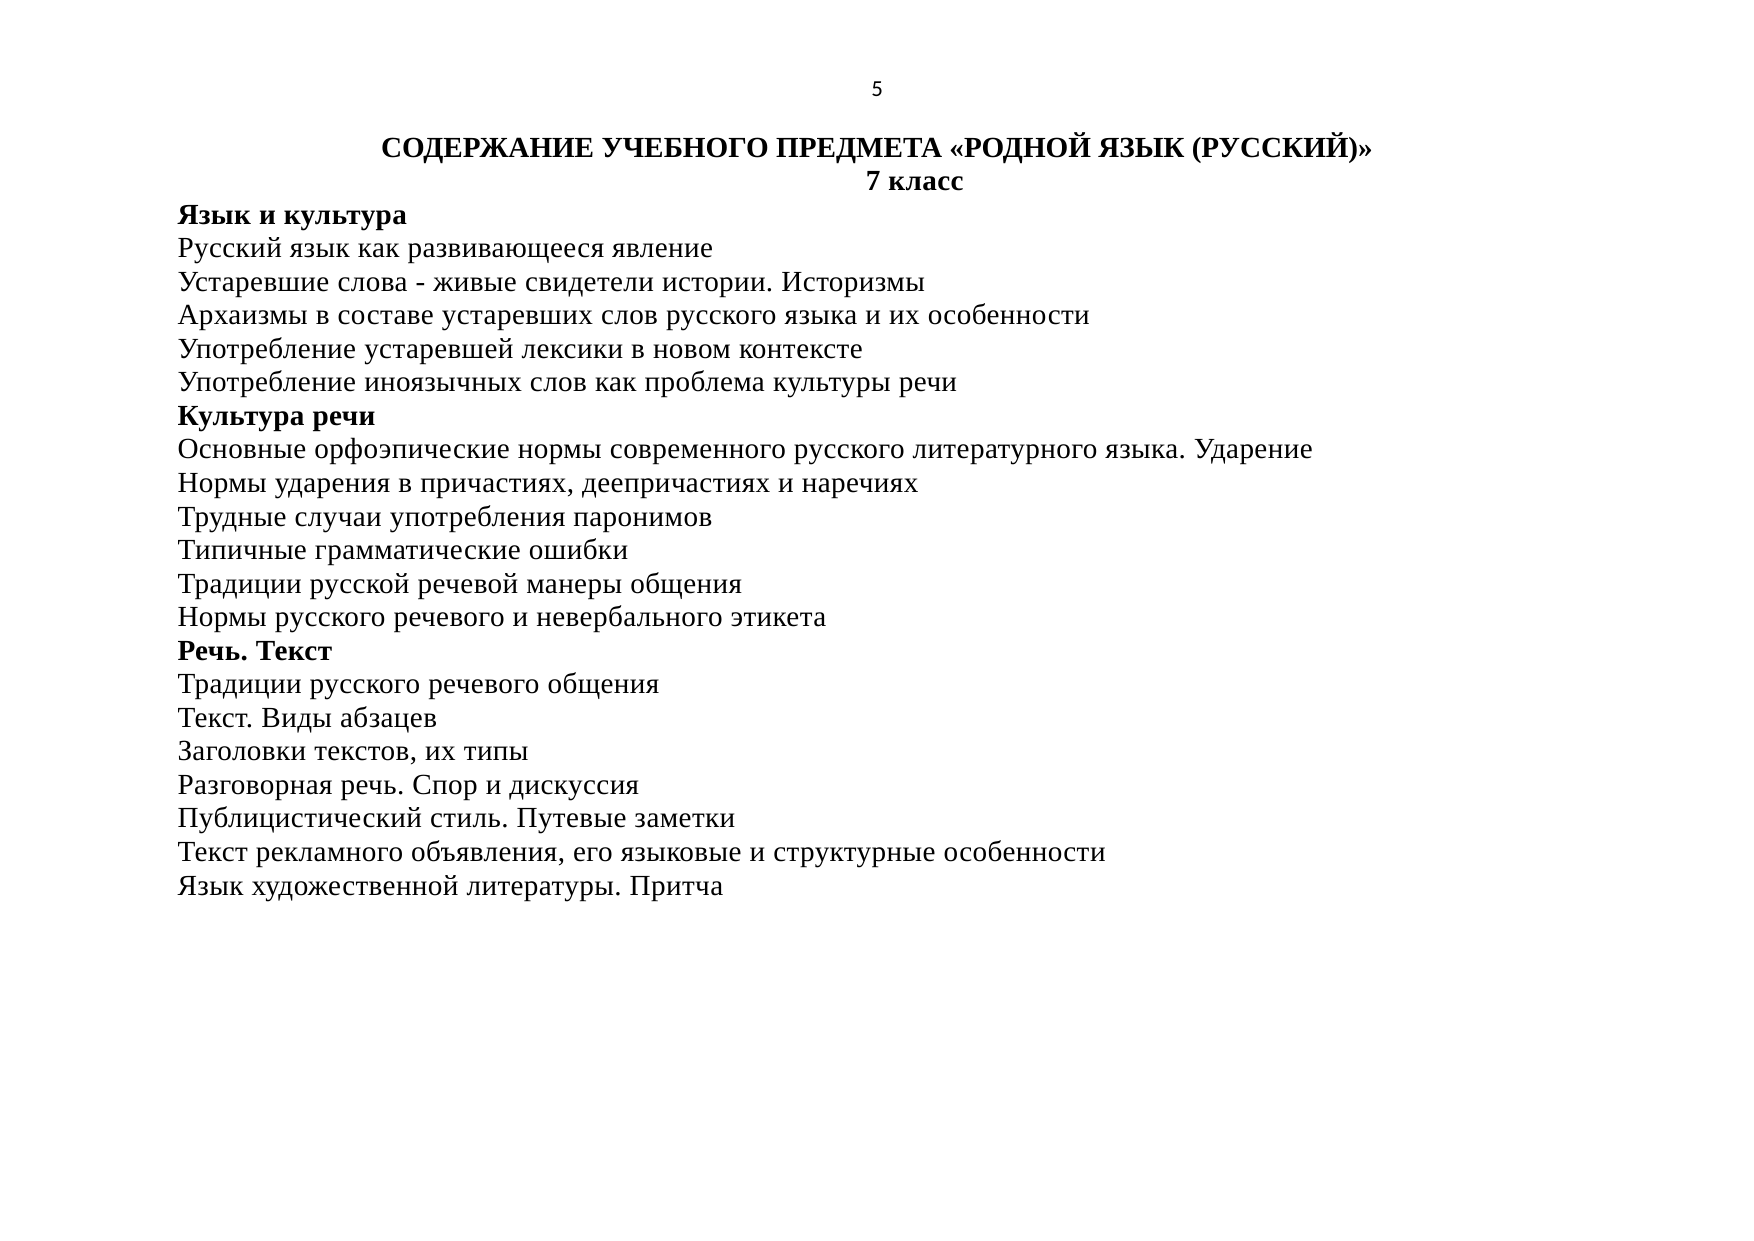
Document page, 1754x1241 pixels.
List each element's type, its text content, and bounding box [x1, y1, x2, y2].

text Текст рекламного объявления, его языковые и структурные особенности [177, 834, 1636, 868]
text Типичные грамматические ошибки [177, 532, 1636, 566]
text Культура речи [177, 398, 1636, 432]
text Традиции русского речевого общения [177, 666, 1636, 700]
text СОДЕРЖАНИЕ УЧЕБНОГО ПРЕДМЕТА «РОДНОЙ ЯЗЫК (РУССКИЙ)» [118, 130, 1636, 163]
text Употребление устаревшей лексики в новом контексте [177, 331, 1636, 364]
text Употребление иноязычных слов как проблема культуры речи [177, 364, 1636, 398]
text Русский язык как развивающееся явление [177, 230, 1636, 264]
text Архаизмы в составе устаревших слов русского языка и их особенности [177, 297, 1636, 331]
text Текст. Виды абзацев [177, 700, 1636, 733]
text Трудные случаи употребления паронимов [177, 499, 1636, 532]
text Язык и культура [177, 197, 1636, 230]
text Нормы русского речевого и невербального этикета [177, 599, 1636, 633]
text Нормы ударения в причастиях, деепричастиях и наречиях [177, 465, 1636, 499]
text Основные орфоэпические нормы современного русского литературного языка. Ударение [177, 432, 1636, 465]
text Разговорная речь. Спор и дискуссия [177, 767, 1636, 801]
text Речь. Текст [177, 633, 1636, 666]
text 7 класс [193, 163, 1636, 197]
text Язык художественной литературы. Притча [177, 868, 1636, 901]
text Традиции русской речевой манеры общения [177, 566, 1636, 599]
text Устаревшие слова - живые свидетели истории. Историзмы [177, 264, 1636, 297]
text Публицистический стиль. Путевые заметки [177, 801, 1636, 834]
text Заголовки текстов, их типы [177, 733, 1636, 767]
